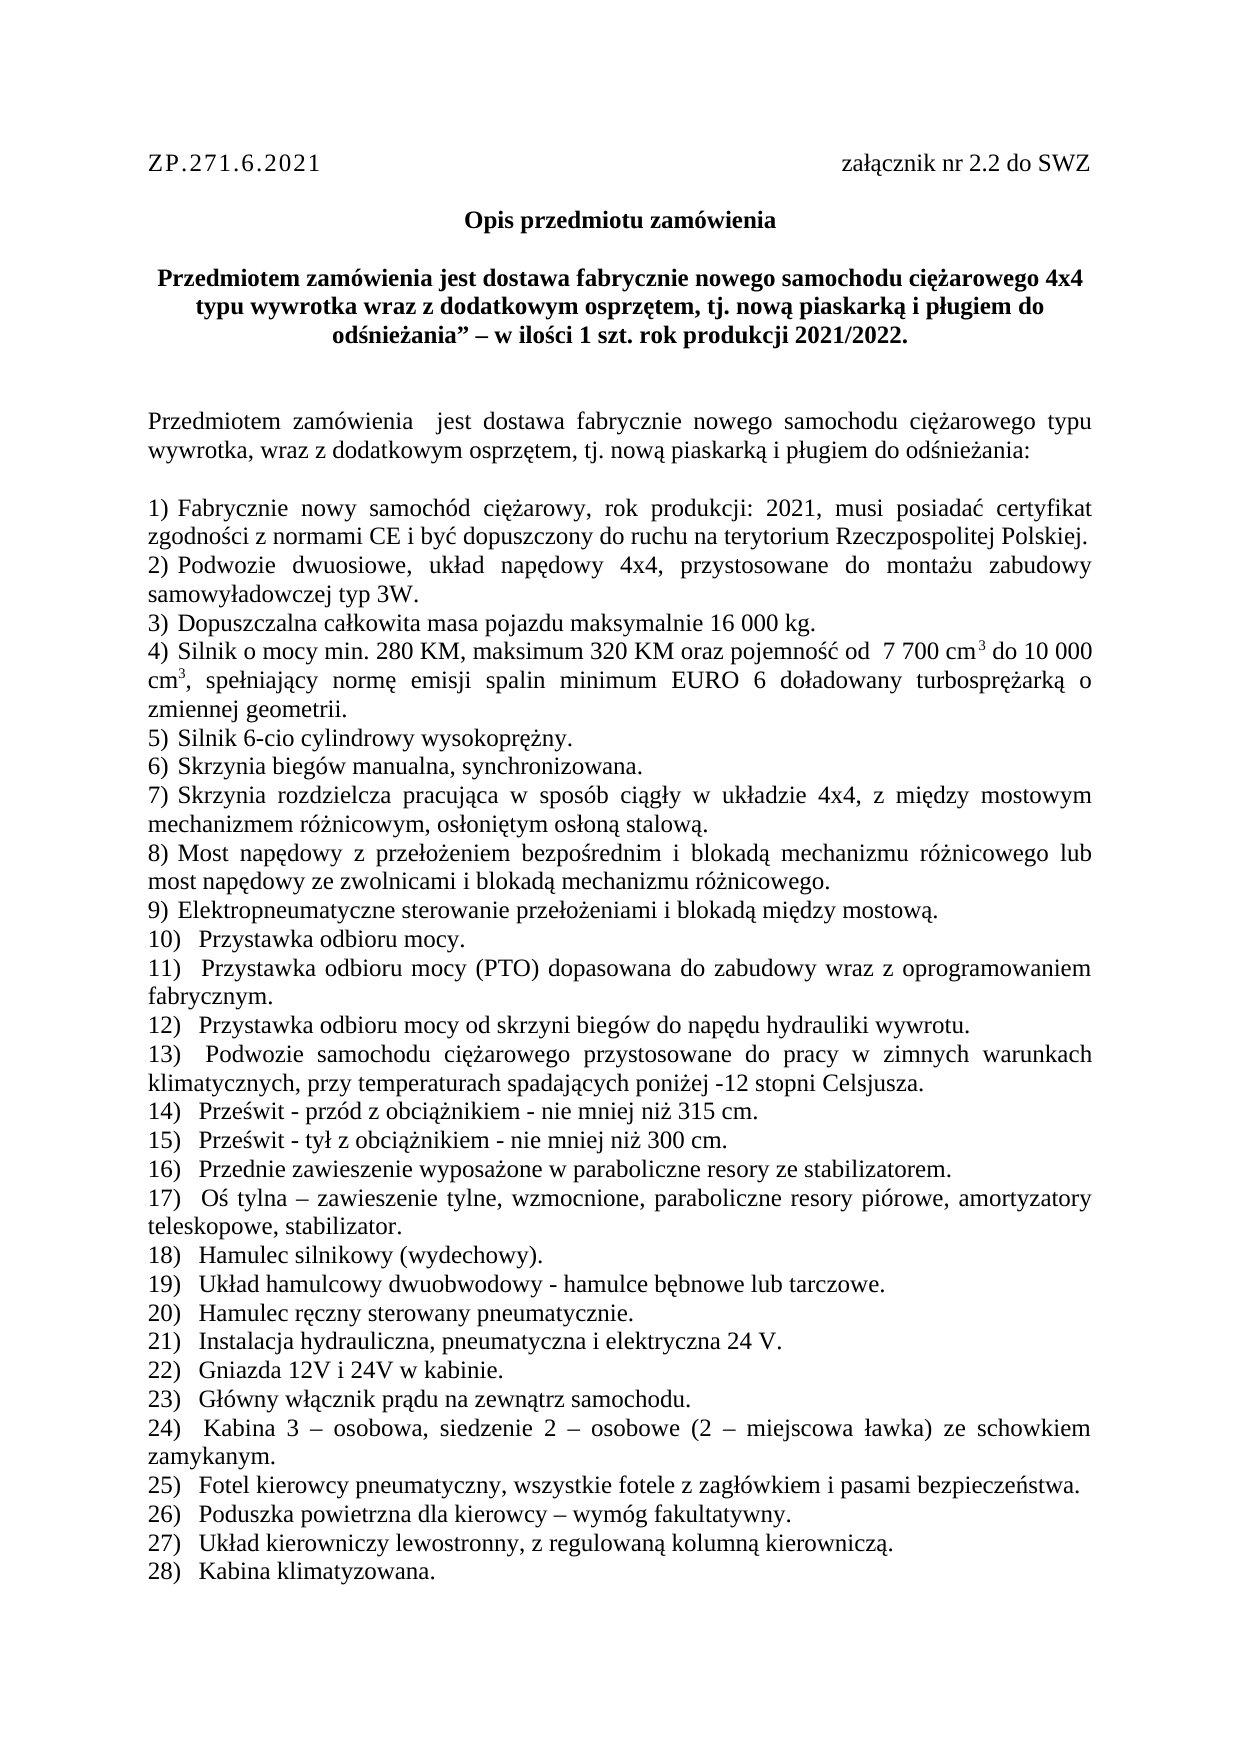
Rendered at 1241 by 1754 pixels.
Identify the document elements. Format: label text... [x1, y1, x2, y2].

list Układ hamulcowy dwuobwodowy - hamulce bębnowe lub tarczowe. [148, 1269, 1093, 1298]
text Przedmiotem zamówienia jest dostawa fabrycznie nowego samochodu ciężarowego typu wywrotka, wraz z dodatkowym osprzętem, tj. nową piaskarką i pługiem do odśnieżania: [148, 406, 1093, 464]
list Fabrycznie nowy samochód ciężarowy, rok produkcji: 2021, musi posiadać certyfikat zgodności z normami CE i być dopuszczony do ruchu na terytorium Rzeczpospolitej Polskiej. [148, 493, 1093, 550]
text Opis przedmiotu zamówienia [148, 205, 1093, 234]
list Układ kierowniczy lewostronny, z regulowaną kolumną kierowniczą. [148, 1528, 1093, 1556]
list Przystawka odbioru mocy (PTO) dopasowana do zabudowy wraz z oprogramowaniem fabrycznym. [148, 953, 1093, 1010]
list Silnik o mocy min. 280 KM, maksimum 320 KM oraz pojemność od 7 700 cm3 do 10 000 cm3, spełniający normę emisji spalin minimum EURO 6 doładowany turbosprężarką o zmiennej geometrii. [148, 636, 1093, 723]
list Przystawka odbioru mocy. [148, 924, 1093, 953]
list Główny włącznik prądu na zewnątrz samochodu. [148, 1384, 1093, 1413]
list Skrzynia biegów manualna, synchronizowana. [148, 751, 1093, 780]
list Most napędowy z przełożeniem bezpośrednim i blokadą mechanizmu różnicowego lub most napędowy ze zwolnicami i blokadą mechanizmu różnicowego. [148, 838, 1093, 895]
list Elektropneumatyczne sterowanie przełożeniami i blokadą między mostową. [148, 895, 1093, 924]
list Prześwit - przód z obciążnikiem - nie mniej niż 315 cm. [148, 1096, 1093, 1125]
list Skrzynia rozdzielcza pracująca w sposób ciągły w układzie 4x4, z między mostowym mechanizmem różnicowym, osłoniętym osłoną stalową. [148, 780, 1093, 838]
list Podwozie dwuosiowe, układ napędowy 4x4, przystosowane do montażu zabudowy samowyładowczej typ 3W. [148, 550, 1093, 608]
list Podwozie samochodu ciężarowego przystosowane do pracy w zimnych warunkach klimatycznych, przy temperaturach spadających poniżej -12 stopni Celsjusza. [148, 1039, 1093, 1096]
list Hamulec ręczny sterowany pneumatycznie. [148, 1298, 1093, 1326]
list Prześwit - tył z obciążnikiem - nie mniej niż 300 cm. [148, 1125, 1093, 1154]
list Poduszka powietrzna dla kierowcy – wymóg fakultatywny. [148, 1499, 1093, 1528]
list Hamulec silnikowy (wydechowy). [148, 1240, 1093, 1269]
list Oś tylna – zawieszenie tylne, wzmocnione, paraboliczne resory piórowe, amortyzatory teleskopowe, stabilizator. [148, 1183, 1093, 1240]
list Przednie zawieszenie wyposażone w paraboliczne resory ze stabilizatorem. [148, 1154, 1093, 1183]
text Zp.271.6.2021 załącznik nr 2.2 do SWZ [148, 148, 1093, 176]
list Dopuszczalna całkowita masa pojazdu maksymalnie 16 000 kg. [148, 608, 1093, 636]
list Fotel kierowcy pneumatyczny, wszystkie fotele z zagłówkiem i pasami bezpieczeństwa. [148, 1470, 1093, 1499]
text Przedmiotem zamówienia jest dostawa fabrycznie nowego samochodu ciężarowego 4x4 typu wywrotka wraz z dodatkowym osprzętem, tj. nową piaskarką i pługiem do odśnieżania” – w ilości 1 szt. rok produkcji 2021/2022. [148, 263, 1093, 349]
list Gniazda 12V i 24V w kabinie. [148, 1355, 1093, 1384]
list Kabina 3 – osobowa, siedzenie 2 – osobowe (2 – miejscowa ławka) ze schowkiem zamykanym. [148, 1413, 1093, 1470]
list Kabina klimatyzowana. [148, 1556, 1093, 1585]
list Instalacja hydrauliczna, pneumatyczna i elektryczna 24 V. [148, 1326, 1093, 1355]
list Przystawka odbioru mocy od skrzyni biegów do napędu hydrauliki wywrotu. [148, 1010, 1093, 1039]
list Silnik 6-cio cylindrowy wysokoprężny. [148, 723, 1093, 751]
